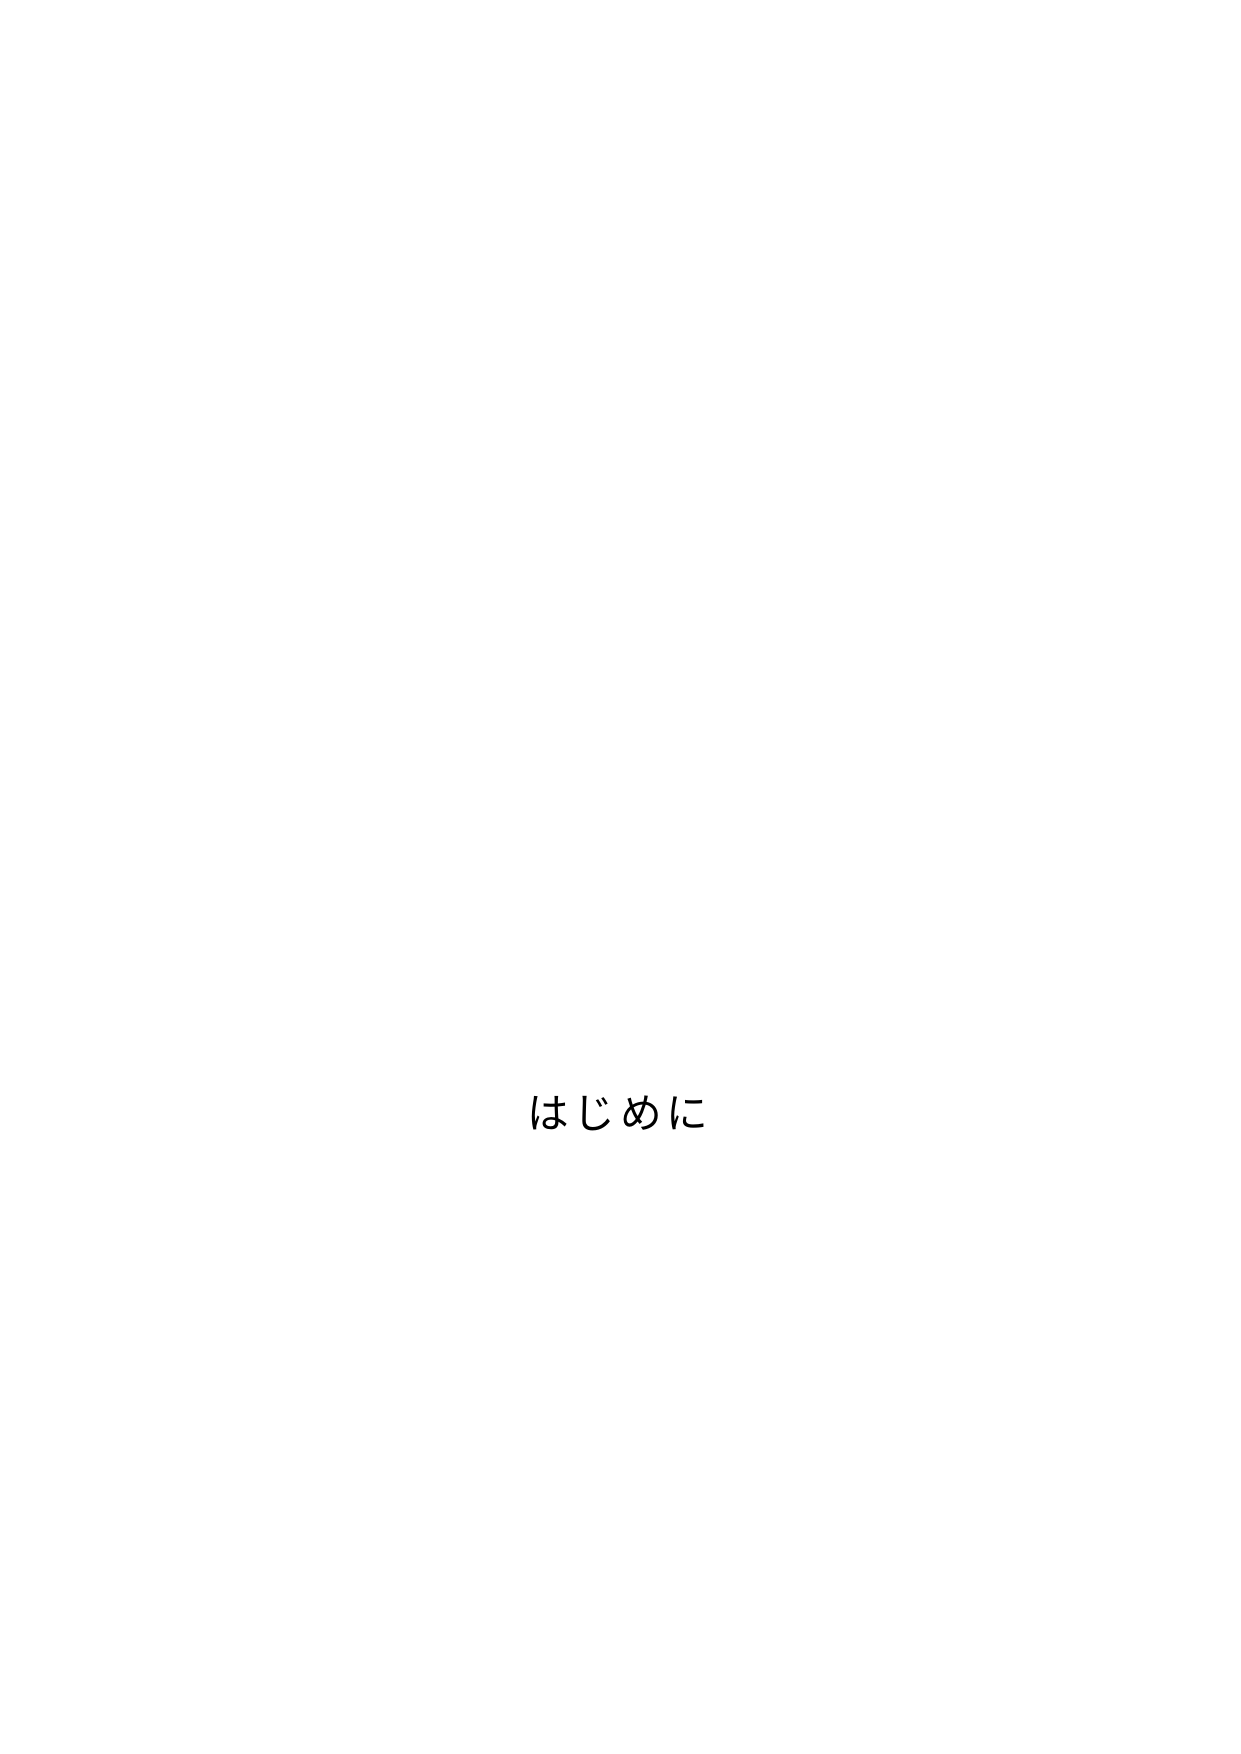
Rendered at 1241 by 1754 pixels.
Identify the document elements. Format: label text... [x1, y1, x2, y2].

text はじめに [179, 1072, 1061, 1150]
